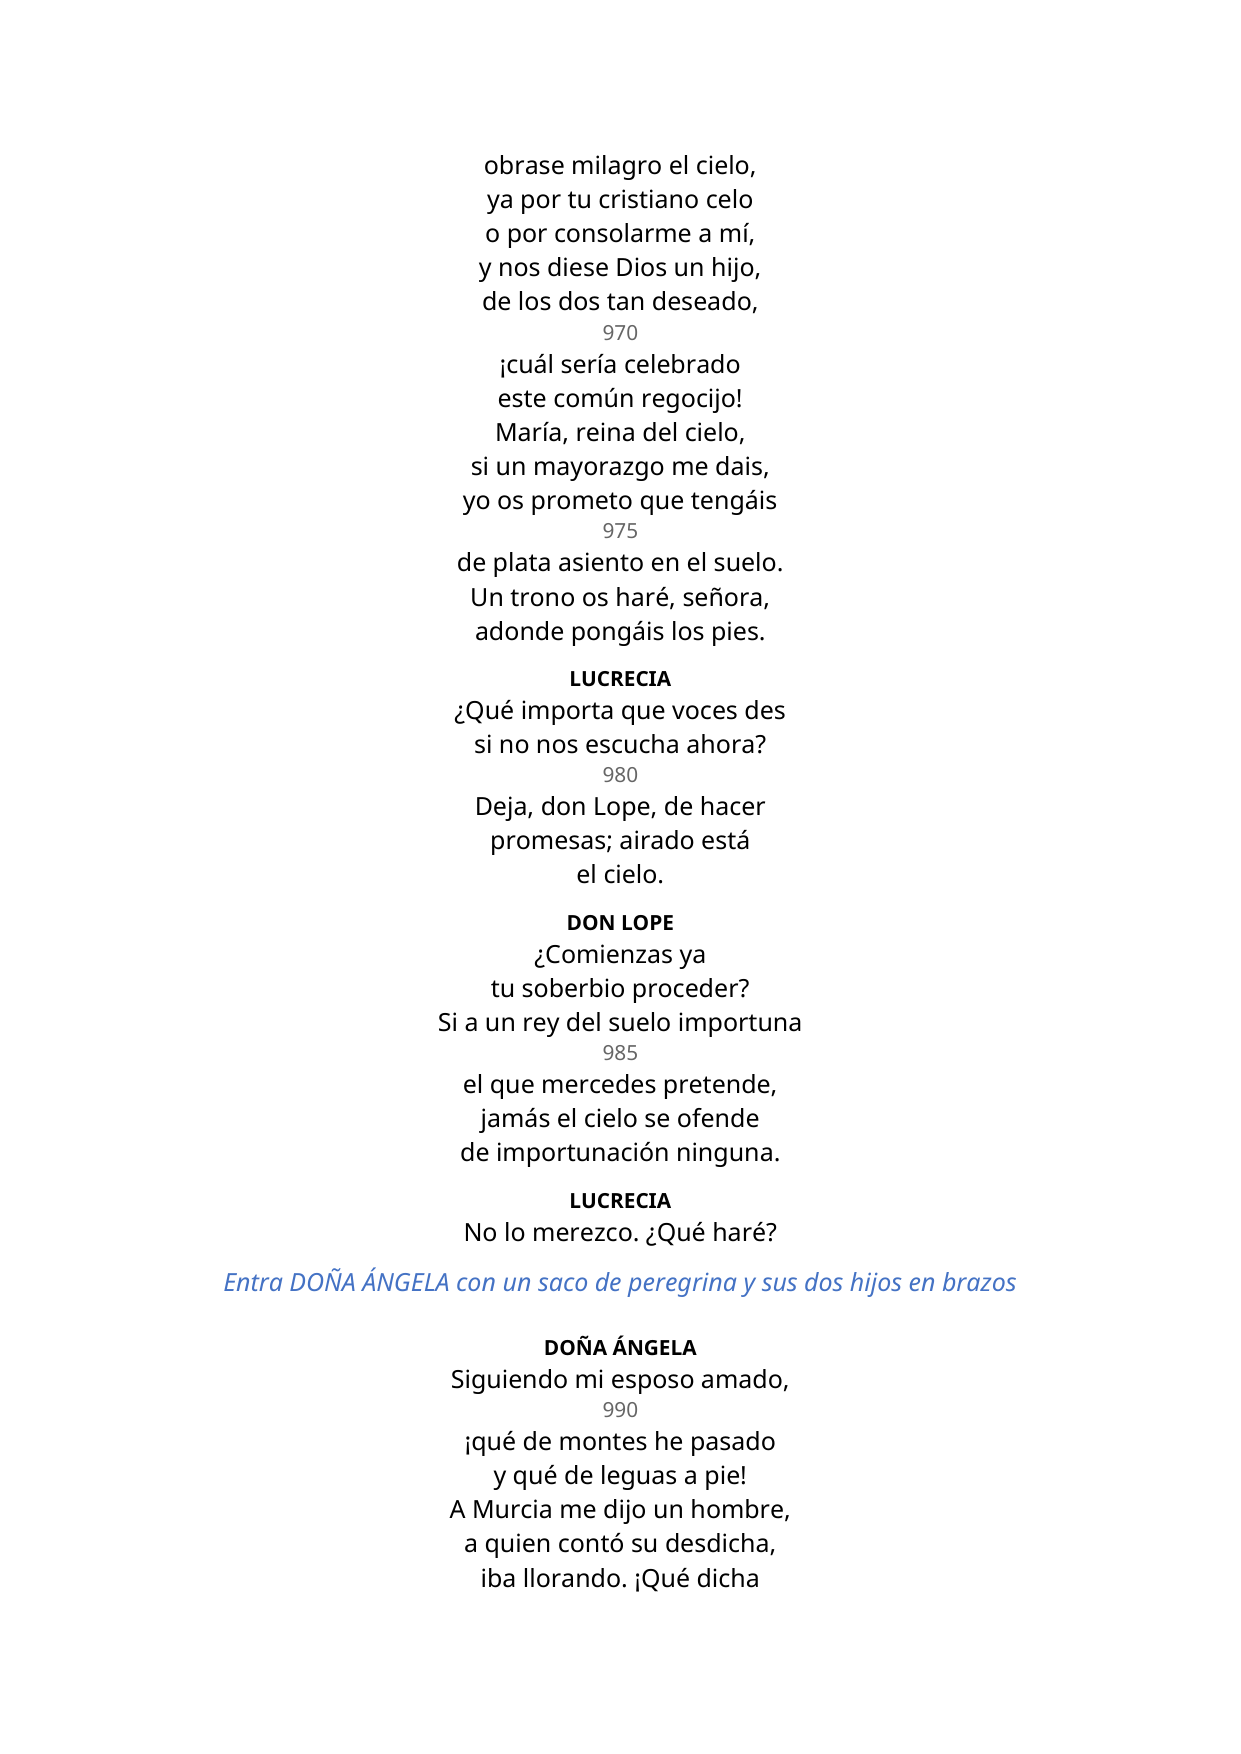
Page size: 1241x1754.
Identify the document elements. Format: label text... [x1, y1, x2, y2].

text Siguiendo mi esposo amado, [177, 1361, 1063, 1396]
text ¡cuál sería celebrado [177, 346, 1063, 380]
text si un mayorazgo me dais, [177, 448, 1063, 483]
text DOÑA ÁNGELA [177, 1333, 1063, 1361]
text ¿Qué importa que voces des [177, 692, 1063, 726]
text ¿Comienzas ya [177, 936, 1063, 970]
text y nos diese Dios un hijo, [177, 250, 1063, 284]
text Un trono os haré, señora, [177, 579, 1063, 613]
text María, reina del cielo, [177, 414, 1063, 448]
text jamás el cielo se ofende [177, 1101, 1063, 1135]
text 985 [177, 1038, 1063, 1067]
text 980 [177, 761, 1063, 789]
text 975 [177, 517, 1063, 545]
text 970 [177, 318, 1063, 346]
text promesas; airado está [177, 823, 1063, 857]
text iba llorando. ¡Qué dicha [177, 1560, 1063, 1594]
text y qué de leguas a pie! [177, 1458, 1063, 1492]
text el cielo. [177, 857, 1063, 891]
text el que mercedes pretende, [177, 1067, 1063, 1101]
text Entra DOÑA ÁNGELA con un saco de peregrina y sus dos hijos en brazos [177, 1265, 1063, 1299]
text Deja, don Lope, de hacer [177, 789, 1063, 823]
text adonde pongáis los pies. [177, 613, 1063, 647]
text yo os prometo que tengáis [177, 483, 1063, 517]
text a quien contó su desdicha, [177, 1526, 1063, 1560]
text LUCRECIA [177, 664, 1063, 692]
text si no nos escucha ahora? [177, 726, 1063, 761]
text de plata asiento en el suelo. [177, 545, 1063, 579]
text 990 [177, 1396, 1063, 1424]
text de los dos tan deseado, [177, 284, 1063, 318]
text o por consolarme a mí, [177, 216, 1063, 250]
text No lo merezco. ¿Qué haré? [177, 1214, 1063, 1248]
text de importunación ninguna. [177, 1135, 1063, 1169]
text obrase milagro el cielo, [177, 148, 1063, 182]
text ¡qué de montes he pasado [177, 1424, 1063, 1458]
text DON LOPE [177, 908, 1063, 936]
text LUCRECIA [177, 1186, 1063, 1214]
text A Murcia me dijo un hombre, [177, 1492, 1063, 1526]
text tu soberbio proceder? [177, 970, 1063, 1004]
text ya por tu cristiano celo [177, 182, 1063, 216]
text Si a un rey del suelo importuna [177, 1004, 1063, 1038]
text este común regocijo! [177, 380, 1063, 414]
